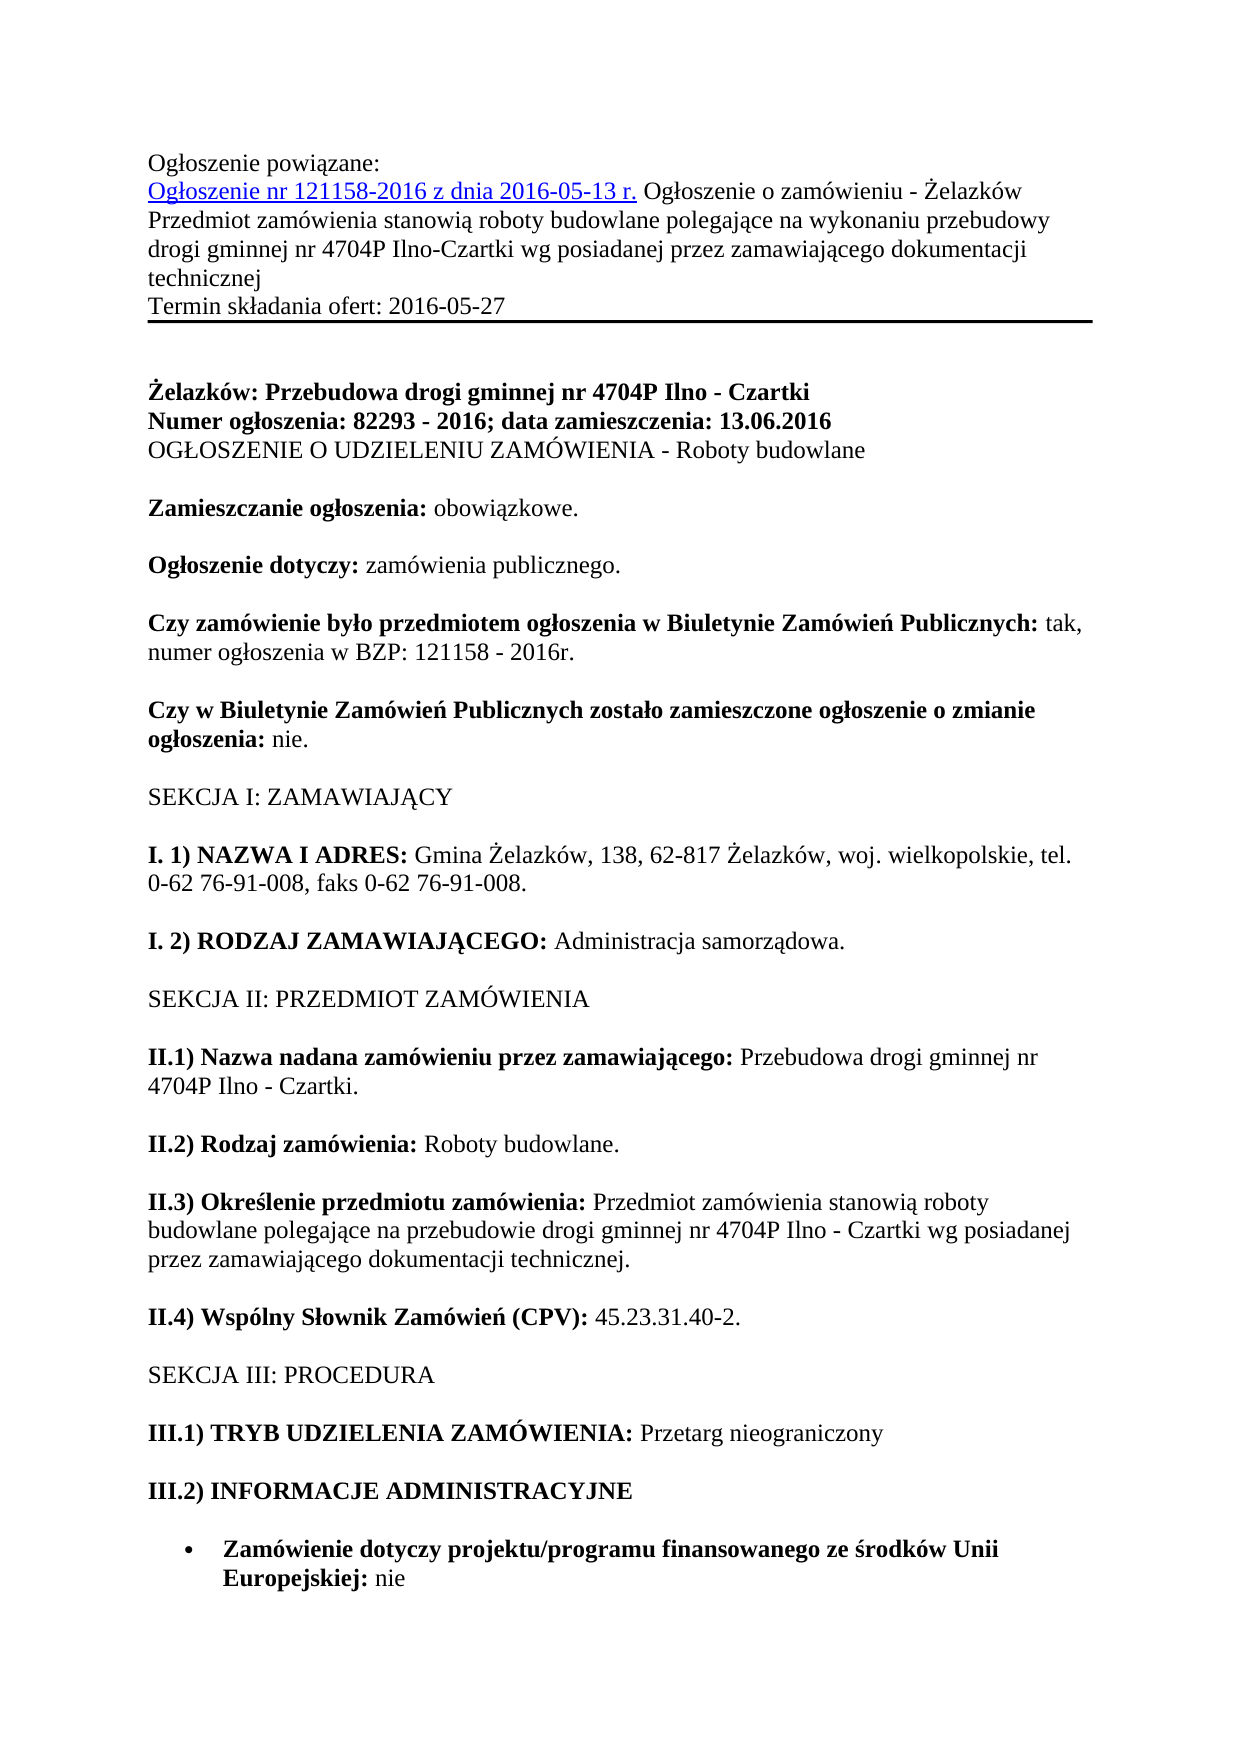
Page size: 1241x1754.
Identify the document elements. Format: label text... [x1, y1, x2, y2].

text Żelazków: Przebudowa drogi gminnej nr 4704P Ilno - Czartki Numer ogłoszenia: 82293 - 2016; data zamieszczenia: 13.06.2016 OGŁOSZENIE O UDZIELENIU ZAMÓWIENIA - Roboty budowlane [148, 377, 1093, 463]
text SEKCJA II: PRZEDMIOT ZAMÓWIENIA [148, 984, 1093, 1013]
text Ogłoszenie nr 121158-2016 z dnia 2016-05-13 r. Ogłoszenie o zamówieniu - Żelazków Przedmiot zamówienia stanowią roboty budowlane polegające na wykonaniu przebudowy drogi gminnej nr 4704P Ilno-Czartki wg posiadanej przez zamawiającego dokumentacji technicznej Termin składania ofert: 2016-05-27 [148, 176, 1093, 320]
text Zamieszczanie ogłoszenia: obowiązkowe. [148, 493, 1093, 521]
text I. 2) RODZAJ ZAMAWIAJĄCEGO: Administracja samorządowa. [148, 926, 1093, 955]
text SEKCJA I: ZAMAWIAJĄCY [148, 782, 1093, 811]
text II.3) Określenie przedmiotu zamówienia: Przedmiot zamówienia stanowią roboty budowlane polegające na przebudowie drogi gminnej nr 4704P Ilno - Czartki wg posiadanej przez zamawiającego dokumentacji technicznej. [148, 1187, 1093, 1273]
text I. 1) NAZWA I ADRES: Gmina Żelazków, 138, 62-817 Żelazków, woj. wielkopolskie, tel. 0-62 76-91-008, faks 0-62 76-91-008. [148, 840, 1093, 897]
text SEKCJA III: PROCEDURA [148, 1360, 1093, 1389]
list Zamówienie dotyczy projektu/programu finansowanego ze środków Unii Europejskiej: nie [185, 1534, 1093, 1591]
text II.1) Nazwa nadana zamówieniu przez zamawiającego: Przebudowa drogi gminnej nr 4704P Ilno - Czartki. [148, 1042, 1093, 1100]
text Ogłoszenie dotyczy: zamówienia publicznego. [148, 551, 1093, 579]
text III.2) INFORMACJE ADMINISTRACYJNE [148, 1476, 1093, 1505]
text III.1) TRYB UDZIELENIA ZAMÓWIENIA: Przetarg nieograniczony [148, 1418, 1093, 1447]
text II.4) Wspólny Słownik Zamówień (CPV): 45.23.31.40-2. [148, 1302, 1093, 1331]
text Czy zamówienie było przedmiotem ogłoszenia w Biuletynie Zamówień Publicznych: tak, numer ogłoszenia w BZP: 121158 - 2016r. [148, 608, 1093, 666]
text II.2) Rodzaj zamówienia: Roboty budowlane. [148, 1129, 1093, 1158]
text Ogłoszenie powiązane: [148, 148, 1093, 176]
text Czy w Biuletynie Zamówień Publicznych zostało zamieszczone ogłoszenie o zmianie ogłoszenia: nie. [148, 695, 1093, 753]
